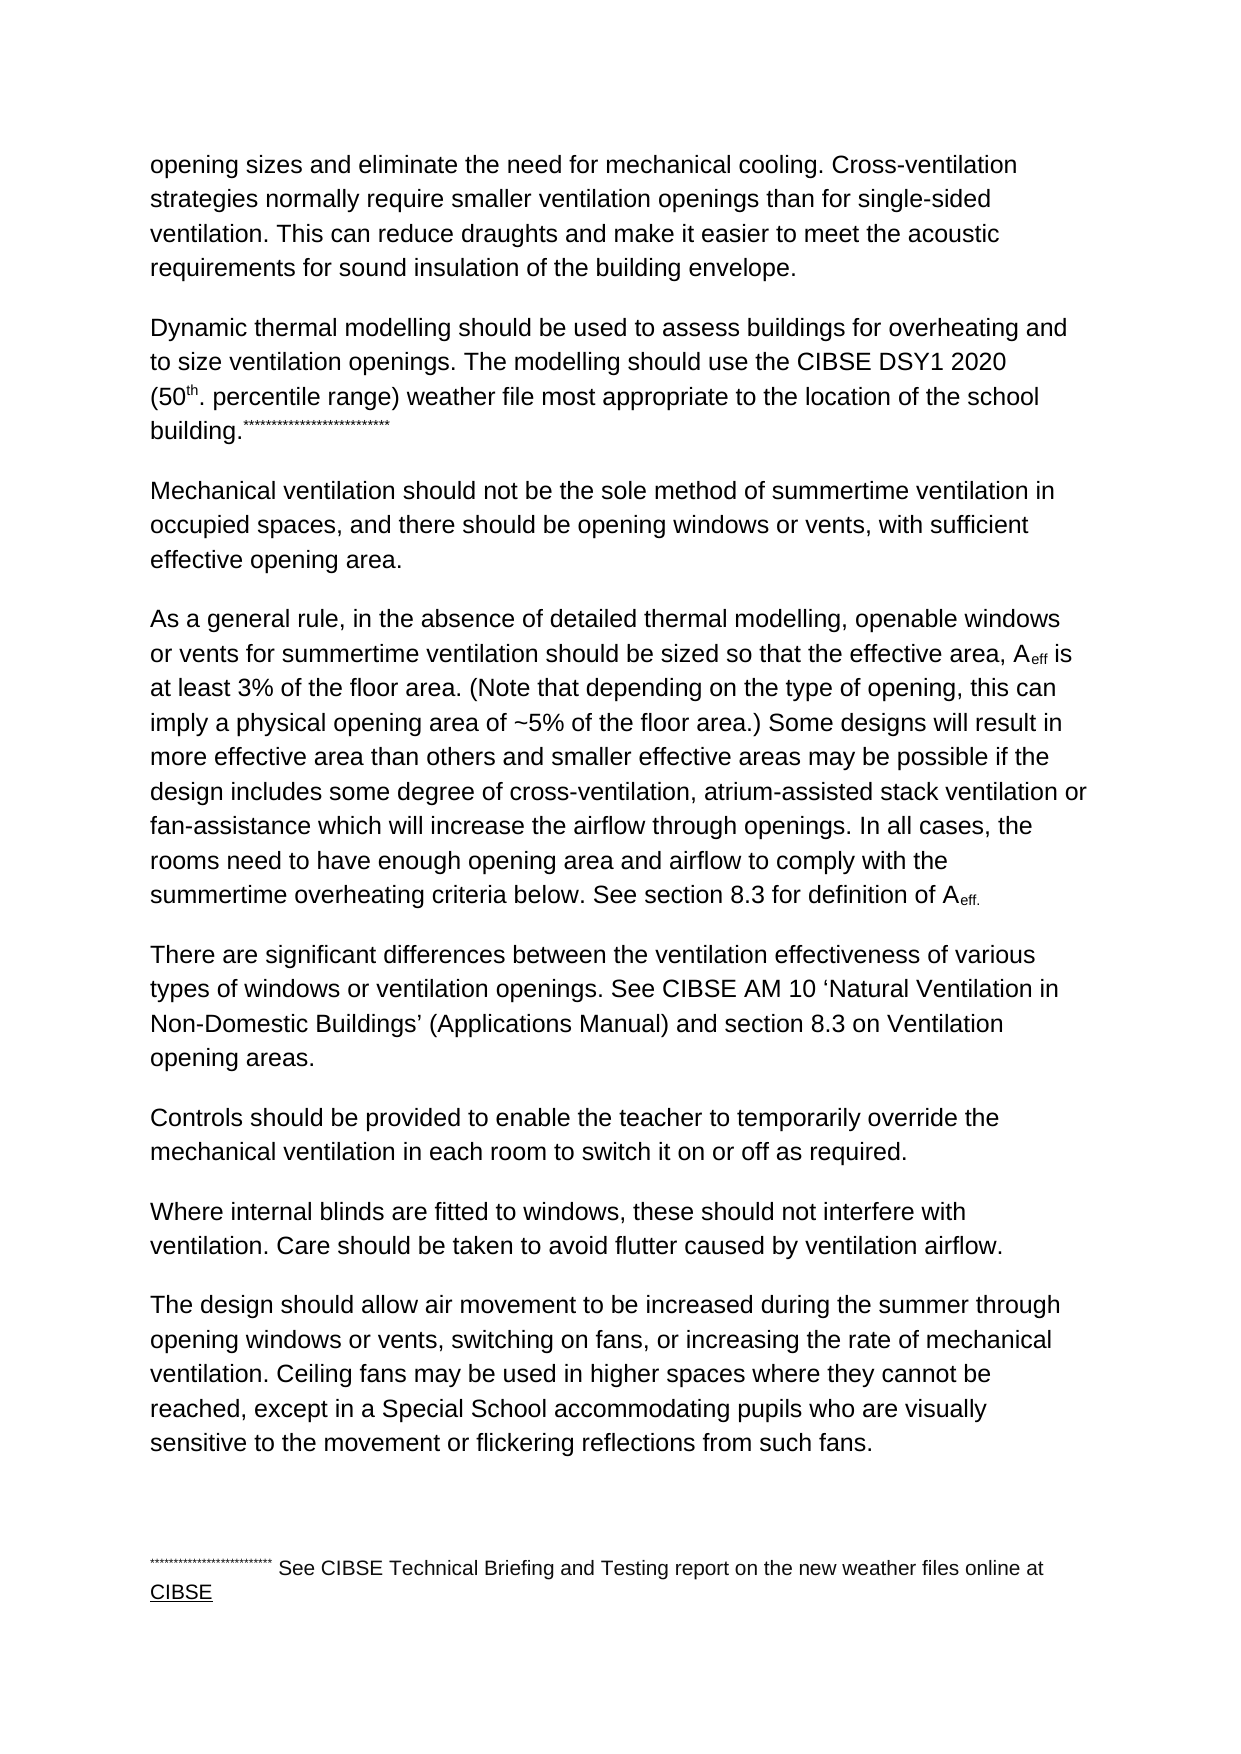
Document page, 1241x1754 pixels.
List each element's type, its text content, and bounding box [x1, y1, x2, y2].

text The design should allow air movement to be increased during the summer through opening windows or vents, switching on fans, or increasing the rate of mechanical ventilation. Ceiling fans may be used in higher spaces where they cannot be reached, except in a Special School accommodating pupils who are visually sensitive to the movement or flickering reflections from such fans. [150, 1290, 1090, 1457]
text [150, 150, 1090, 282]
text There are significant differences between the ventilation effectiveness of various types of windows or ventilation openings. See CIBSE AM 10 ‘Natural Ventilation in Non-Domestic Buildings’ (Applications Manual) and section 8.3 on Ventilation opening areas. [150, 939, 1090, 1072]
text Dynamic thermal modelling should be used to assess buildings for overheating and to size ventilation openings. The modelling should use the CIBSE DSY1 2020 (50th. percentile range) weather file most appropriate to the location of the school building. [150, 313, 1090, 445]
text Where internal blinds are fitted to windows, these should not interfere with ventilation. Care should be taken to avoid flutter caused by ventilation airflow. [150, 1196, 1090, 1260]
text As a general rule, in the absence of detailed thermal modelling, openable windows or vents for summertime ventilation should be sized so that the effective area, Aeff is at least 3% of the floor area. (Note that depending on the type of opening, this can imply a physical opening area of ~5% of the floor area.) Some designs will result in more effective area than others and smaller effective areas may be possible if the design includes some degree of cross-ventilation, atrium-assisted stack ventilation or fan-assistance which will increase the airflow through openings. In all cases, the rooms need to have enough opening area and airflow to comply with the summertime overheating criteria below. See section 8.3 for definition of Aeff. [150, 604, 1090, 909]
text Controls should be provided to enable the teacher to temporarily override the mechanical ventilation in each room to switch it on or off as required. [150, 1102, 1090, 1166]
text Mechanical ventilation should not be the sole method of summertime ventilation in occupied spaces, and there should be opening windows or vents, with sufficient effective opening area. [150, 476, 1090, 573]
